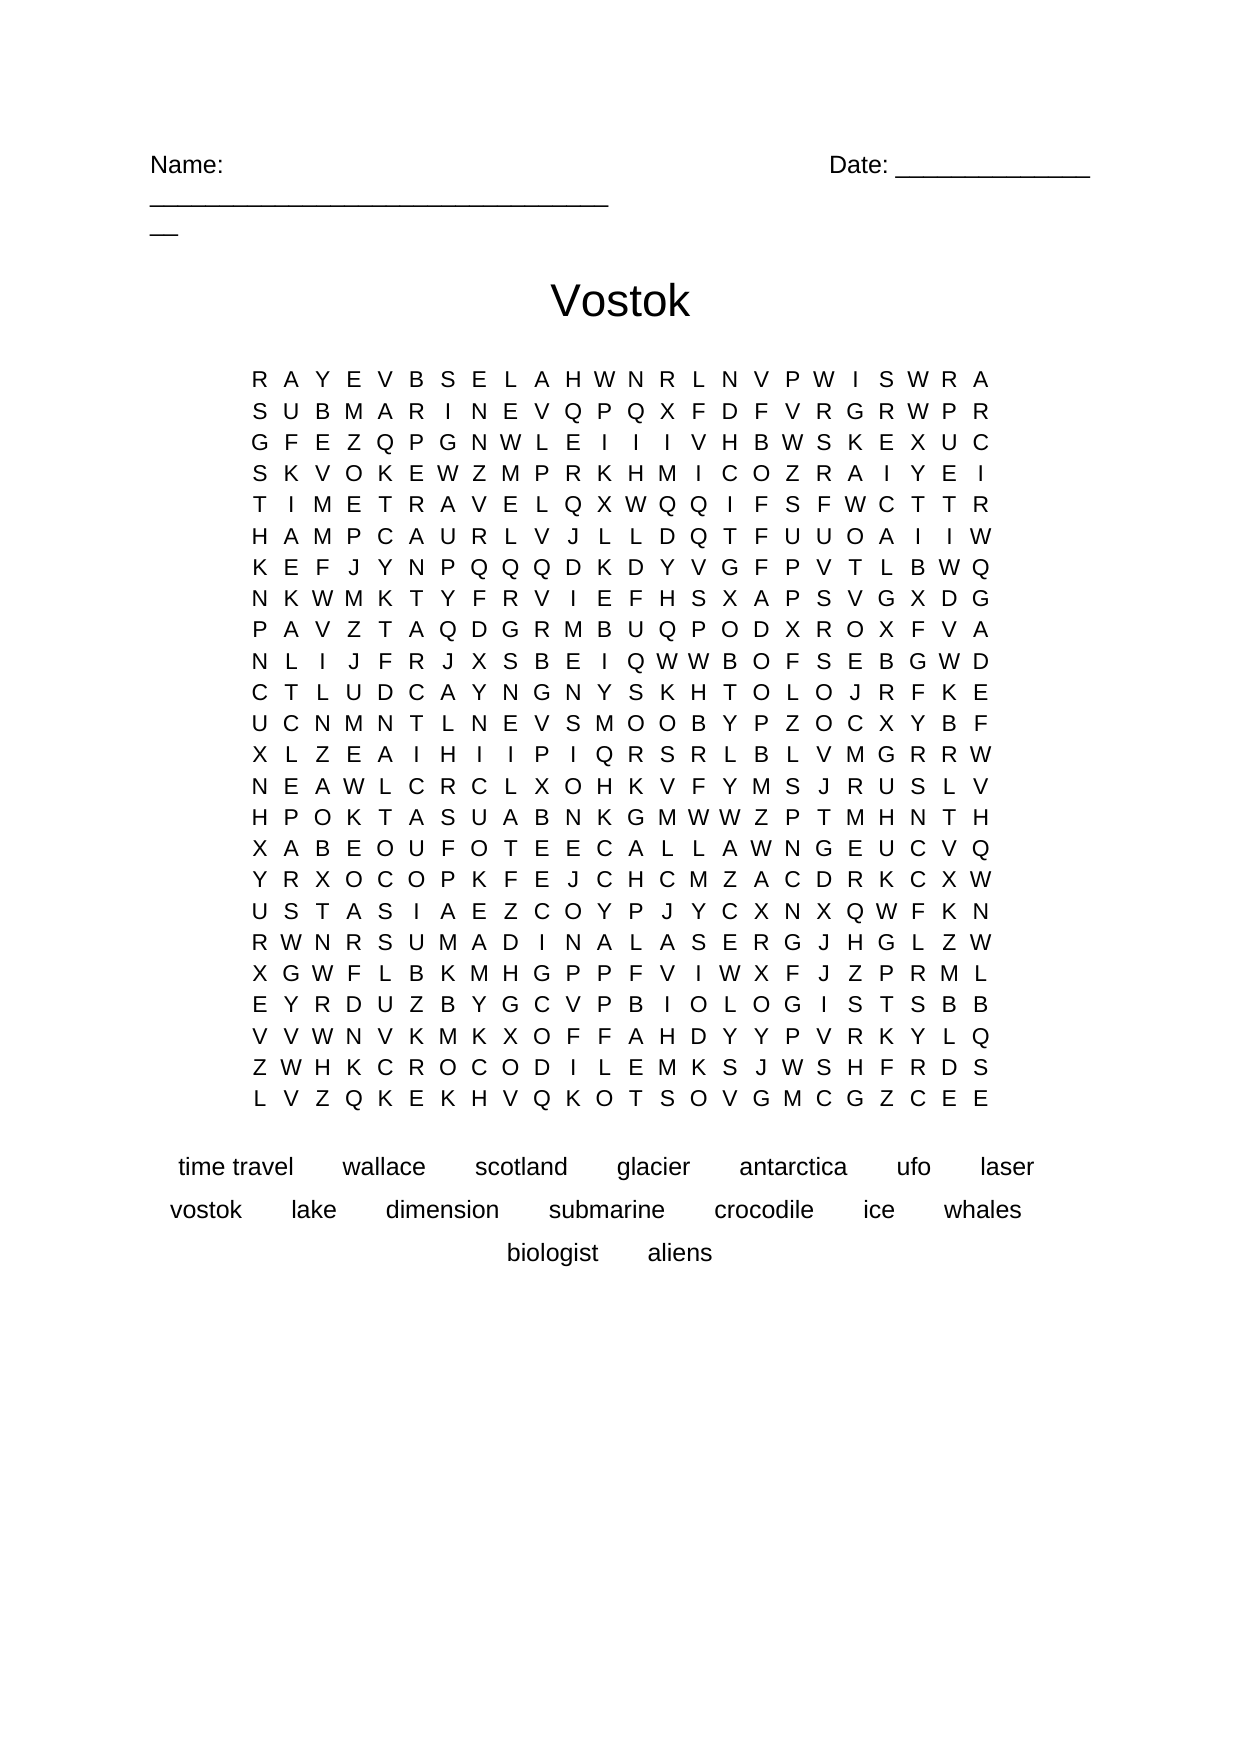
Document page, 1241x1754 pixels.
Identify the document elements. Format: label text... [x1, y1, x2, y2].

table_cell Q [338, 1083, 369, 1114]
table_cell B [714, 645, 745, 676]
table_cell G [275, 958, 307, 989]
table_cell G [840, 1083, 871, 1114]
table_header L [495, 364, 526, 395]
table_cell E [840, 833, 871, 864]
table_cell S [432, 801, 463, 833]
table_cell X [589, 489, 620, 520]
table_cell K [432, 958, 463, 989]
table_cell G [526, 676, 557, 708]
table_cell F [683, 770, 714, 801]
table_cell O [369, 833, 401, 864]
table_cell V [275, 1083, 307, 1114]
table_cell E [558, 426, 589, 458]
table_cell N [307, 926, 338, 958]
table_cell S [840, 989, 871, 1020]
table_cell R [808, 458, 839, 489]
table_cell W [840, 489, 871, 520]
table_cell R [965, 395, 996, 426]
table_cell A [401, 520, 432, 551]
table_cell L [651, 833, 683, 864]
table_cell L [244, 1083, 275, 1114]
table_cell A [495, 801, 526, 833]
table_cell P [777, 1020, 808, 1051]
table_cell W [683, 645, 714, 676]
text time travel wallace scotland glacier antarctica ufo laser vostok lake dimension submarine crocodile ice whales biologist aliens [150, 1151, 1090, 1266]
table_cell X [244, 958, 275, 989]
table_cell L [777, 676, 808, 708]
table_cell F [338, 958, 369, 989]
table_cell P [871, 958, 902, 989]
table_header V [369, 364, 401, 395]
table_cell U [275, 395, 307, 426]
table_cell C [808, 1083, 839, 1114]
table_cell R [307, 989, 338, 1020]
table_cell Z [495, 895, 526, 926]
table_header H [558, 364, 589, 395]
table_cell O [432, 1051, 463, 1083]
table_cell T [714, 520, 745, 551]
table_cell T [714, 676, 745, 708]
table_cell Z [871, 1083, 902, 1114]
table_cell W [307, 958, 338, 989]
table_cell K [369, 458, 401, 489]
table_cell L [275, 645, 307, 676]
table_cell P [558, 958, 589, 989]
table_cell N [558, 676, 589, 708]
table_cell H [840, 1051, 871, 1083]
table_cell N [369, 708, 401, 739]
table_cell L [902, 926, 933, 958]
table_cell R [840, 864, 871, 895]
table_cell O [808, 676, 839, 708]
table_cell T [369, 801, 401, 833]
table_cell K [651, 676, 683, 708]
table_cell S [714, 1051, 745, 1083]
table_cell G [495, 989, 526, 1020]
table_cell V [808, 551, 839, 583]
table_cell B [589, 614, 620, 645]
table_cell E [620, 1051, 651, 1083]
table_cell M [934, 958, 965, 989]
table_cell W [714, 958, 745, 989]
table_cell A [401, 801, 432, 833]
table_cell M [338, 395, 369, 426]
table_cell H [683, 676, 714, 708]
table_cell K [369, 583, 401, 614]
table_cell I [307, 645, 338, 676]
table_cell C [526, 989, 557, 1020]
table_cell X [464, 645, 495, 676]
table_cell R [745, 926, 777, 958]
table_cell D [620, 551, 651, 583]
table_header Name: ___________________________________ [150, 150, 620, 274]
table_cell N [307, 708, 338, 739]
table_cell E [275, 551, 307, 583]
table_cell N [777, 833, 808, 864]
table_cell N [244, 583, 275, 614]
table_cell E [589, 583, 620, 614]
table_cell A [401, 614, 432, 645]
table_cell I [589, 645, 620, 676]
table_cell J [808, 926, 839, 958]
table_cell S [651, 739, 683, 770]
table_cell S [808, 583, 839, 614]
table_cell U [338, 676, 369, 708]
table_cell K [871, 864, 902, 895]
table_cell L [275, 739, 307, 770]
table_cell T [401, 583, 432, 614]
table_cell H [432, 739, 463, 770]
table_cell A [432, 489, 463, 520]
table_cell I [651, 426, 683, 458]
table_cell X [745, 895, 777, 926]
table_cell I [558, 739, 589, 770]
table_cell C [871, 489, 902, 520]
table_cell R [683, 739, 714, 770]
table_cell P [244, 614, 275, 645]
table_cell V [683, 551, 714, 583]
table_cell W [275, 1051, 307, 1083]
table_cell P [432, 551, 463, 583]
table_header W [902, 364, 933, 395]
table_cell L [495, 770, 526, 801]
table_cell G [495, 614, 526, 645]
table_cell J [808, 770, 839, 801]
table_cell C [464, 1051, 495, 1083]
table_cell E [714, 926, 745, 958]
table_cell R [934, 739, 965, 770]
table_cell A [745, 864, 777, 895]
table_cell N [338, 1020, 369, 1051]
table_cell P [745, 708, 777, 739]
table_cell W [307, 583, 338, 614]
table_cell Y [902, 708, 933, 739]
table_cell M [495, 458, 526, 489]
table_cell S [620, 676, 651, 708]
table_cell K [464, 864, 495, 895]
table_cell Y [589, 895, 620, 926]
table_cell Y [464, 676, 495, 708]
table_cell Q [651, 614, 683, 645]
table_cell K [432, 1083, 463, 1114]
table_cell X [934, 864, 965, 895]
table_cell J [651, 895, 683, 926]
table_cell F [902, 895, 933, 926]
table_cell Z [840, 958, 871, 989]
table_cell V [495, 1083, 526, 1114]
table_cell R [526, 614, 557, 645]
table_cell P [401, 426, 432, 458]
table_cell I [871, 458, 902, 489]
table_cell P [526, 739, 557, 770]
table_cell O [464, 833, 495, 864]
table_cell K [589, 458, 620, 489]
table_cell I [683, 958, 714, 989]
table_cell O [745, 676, 777, 708]
table_cell G [871, 926, 902, 958]
table_cell Z [307, 739, 338, 770]
table_cell W [902, 395, 933, 426]
table_cell W [432, 458, 463, 489]
table_cell G [432, 426, 463, 458]
table_cell V [244, 1020, 275, 1051]
table_cell B [432, 989, 463, 1020]
table_cell B [620, 989, 651, 1020]
table_cell S [808, 426, 839, 458]
table_cell U [871, 770, 902, 801]
table_cell A [871, 520, 902, 551]
table_cell N [965, 895, 996, 926]
table_cell V [526, 708, 557, 739]
table_cell X [777, 614, 808, 645]
table_cell O [307, 801, 338, 833]
table_cell W [934, 551, 965, 583]
table_cell C [589, 864, 620, 895]
table_cell F [745, 489, 777, 520]
table_cell Q [965, 1020, 996, 1051]
table_cell Q [965, 551, 996, 583]
table_cell V [526, 395, 557, 426]
table_cell V [934, 614, 965, 645]
table_cell B [526, 801, 557, 833]
table_cell R [401, 489, 432, 520]
table_cell L [307, 676, 338, 708]
table_cell W [338, 770, 369, 801]
table_cell G [745, 1083, 777, 1114]
table_cell D [965, 645, 996, 676]
table_cell L [620, 926, 651, 958]
table_cell S [965, 1051, 996, 1083]
table_cell R [902, 958, 933, 989]
table_cell C [902, 1083, 933, 1114]
table_cell B [683, 708, 714, 739]
table_cell R [808, 395, 839, 426]
table_cell V [808, 739, 839, 770]
table_cell Q [651, 489, 683, 520]
table_cell Y [275, 989, 307, 1020]
table_cell U [620, 614, 651, 645]
table_cell O [745, 989, 777, 1020]
table_cell A [589, 926, 620, 958]
table_cell T [620, 1083, 651, 1114]
table_cell L [714, 739, 745, 770]
table_cell B [307, 395, 338, 426]
table_cell F [871, 1051, 902, 1083]
table_cell F [558, 1020, 589, 1051]
table_cell H [495, 958, 526, 989]
table_cell S [369, 895, 401, 926]
table_cell S [244, 458, 275, 489]
table_cell U [244, 708, 275, 739]
table_cell I [464, 739, 495, 770]
table_header S [871, 364, 902, 395]
table_cell D [683, 1020, 714, 1051]
table_cell V [307, 458, 338, 489]
table_cell Q [683, 520, 714, 551]
table_cell L [620, 520, 651, 551]
table_cell E [526, 864, 557, 895]
table_cell K [369, 1083, 401, 1114]
table_cell A [745, 583, 777, 614]
table_cell A [432, 895, 463, 926]
table_cell X [902, 583, 933, 614]
table_cell X [808, 895, 839, 926]
table_cell P [589, 395, 620, 426]
table_header E [338, 364, 369, 395]
table_cell F [464, 583, 495, 614]
table_cell L [432, 708, 463, 739]
table_cell L [965, 958, 996, 989]
table_cell J [338, 551, 369, 583]
table_cell D [808, 864, 839, 895]
table_cell F [745, 395, 777, 426]
table_cell H [651, 583, 683, 614]
table_cell Z [338, 614, 369, 645]
table_cell V [965, 770, 996, 801]
table_cell W [307, 1020, 338, 1051]
table_cell M [338, 708, 369, 739]
table_cell K [620, 770, 651, 801]
table_cell O [651, 708, 683, 739]
table_cell N [558, 801, 589, 833]
table_cell L [589, 520, 620, 551]
table_cell H [620, 864, 651, 895]
table_cell C [714, 458, 745, 489]
table_cell V [526, 520, 557, 551]
table_cell D [495, 926, 526, 958]
table_cell T [902, 489, 933, 520]
table_cell X [714, 583, 745, 614]
table_cell P [589, 958, 620, 989]
table_cell U [244, 895, 275, 926]
table_cell L [369, 770, 401, 801]
table_cell M [589, 708, 620, 739]
table_cell P [275, 801, 307, 833]
table_cell O [745, 458, 777, 489]
table_cell U [808, 520, 839, 551]
table_cell X [495, 1020, 526, 1051]
table_cell D [651, 520, 683, 551]
table_cell P [777, 801, 808, 833]
table_cell A [714, 833, 745, 864]
table_cell I [620, 426, 651, 458]
table_cell T [934, 489, 965, 520]
table_cell E [401, 458, 432, 489]
table_cell C [840, 708, 871, 739]
table_cell Q [683, 489, 714, 520]
table_cell S [495, 645, 526, 676]
table_cell O [683, 1083, 714, 1114]
table_cell Z [934, 926, 965, 958]
table_cell P [683, 614, 714, 645]
table_cell K [275, 458, 307, 489]
table_header N [714, 364, 745, 395]
table_cell G [965, 583, 996, 614]
table_cell F [777, 958, 808, 989]
table_cell T [934, 801, 965, 833]
table_cell E [338, 489, 369, 520]
table_cell R [401, 645, 432, 676]
table_cell B [934, 708, 965, 739]
table_cell G [871, 739, 902, 770]
table_cell I [495, 739, 526, 770]
table_cell I [934, 520, 965, 551]
table_cell M [432, 1020, 463, 1051]
table_cell P [620, 895, 651, 926]
table_cell A [464, 926, 495, 958]
table_cell E [275, 770, 307, 801]
table_cell K [338, 801, 369, 833]
title Vostok [150, 274, 1090, 326]
table_cell I [558, 583, 589, 614]
table_cell C [777, 864, 808, 895]
table_cell C [902, 864, 933, 895]
table_cell W [965, 926, 996, 958]
table_cell T [369, 489, 401, 520]
table_cell L [589, 1051, 620, 1083]
table_cell B [745, 739, 777, 770]
table_cell D [745, 614, 777, 645]
table_cell E [495, 395, 526, 426]
table_cell K [589, 551, 620, 583]
table_cell M [558, 614, 589, 645]
table_cell I [558, 1051, 589, 1083]
table_cell Q [558, 489, 589, 520]
table_cell U [464, 801, 495, 833]
table_cell Y [902, 1020, 933, 1051]
table_cell F [745, 520, 777, 551]
table_cell I [589, 426, 620, 458]
table_cell W [495, 426, 526, 458]
table_cell A [275, 614, 307, 645]
table_cell K [683, 1051, 714, 1083]
table_cell C [369, 1051, 401, 1083]
table_cell O [495, 1051, 526, 1083]
table_cell H [651, 1020, 683, 1051]
table_cell R [558, 458, 589, 489]
table_cell K [558, 1083, 589, 1114]
table_cell J [558, 520, 589, 551]
table_cell H [871, 801, 902, 833]
table_cell V [526, 583, 557, 614]
table_cell Q [464, 551, 495, 583]
table_cell R [871, 395, 902, 426]
table_header A [526, 364, 557, 395]
table_cell R [401, 1051, 432, 1083]
table_cell A [620, 833, 651, 864]
table_cell P [934, 395, 965, 426]
table_cell D [558, 551, 589, 583]
table_cell C [244, 676, 275, 708]
table_cell B [745, 426, 777, 458]
table_cell T [244, 489, 275, 520]
table_header A [965, 364, 996, 395]
table_cell I [714, 489, 745, 520]
table_cell W [871, 895, 902, 926]
table_cell F [745, 551, 777, 583]
table_cell Q [620, 395, 651, 426]
table_cell G [808, 833, 839, 864]
table_cell K [934, 895, 965, 926]
table_cell M [432, 926, 463, 958]
table_cell G [526, 958, 557, 989]
table_cell A [965, 614, 996, 645]
table_cell V [934, 833, 965, 864]
table_cell I [275, 489, 307, 520]
table_cell Z [745, 801, 777, 833]
table_cell L [934, 1020, 965, 1051]
table_cell E [934, 458, 965, 489]
table_header N [620, 364, 651, 395]
table_cell Q [840, 895, 871, 926]
table_cell A [620, 1020, 651, 1051]
table_cell B [307, 833, 338, 864]
table_header Y [307, 364, 338, 395]
table_cell S [244, 395, 275, 426]
table_cell E [495, 489, 526, 520]
table_cell M [651, 801, 683, 833]
table_cell X [902, 426, 933, 458]
table_cell T [275, 676, 307, 708]
table_cell Y [369, 551, 401, 583]
table_cell V [275, 1020, 307, 1051]
table_cell C [965, 426, 996, 458]
table_cell X [745, 958, 777, 989]
table_cell U [401, 833, 432, 864]
table_cell R [902, 739, 933, 770]
table_cell S [683, 926, 714, 958]
table_cell M [840, 801, 871, 833]
table_cell P [777, 551, 808, 583]
table_cell F [620, 958, 651, 989]
table_cell Y [714, 708, 745, 739]
table_cell S [808, 645, 839, 676]
table_cell N [464, 426, 495, 458]
table_cell A [369, 395, 401, 426]
table_cell R [840, 1020, 871, 1051]
table_cell C [464, 770, 495, 801]
table_cell E [934, 1083, 965, 1114]
table_cell Q [526, 1083, 557, 1114]
table_cell W [777, 1051, 808, 1083]
table_cell I [526, 926, 557, 958]
table_cell O [620, 708, 651, 739]
table_cell G [871, 583, 902, 614]
table_cell R [464, 520, 495, 551]
table_cell Q [620, 645, 651, 676]
table_cell V [808, 1020, 839, 1051]
table_header R [244, 364, 275, 395]
table_cell F [808, 489, 839, 520]
table_cell D [369, 676, 401, 708]
table_cell K [934, 676, 965, 708]
table_cell H [244, 801, 275, 833]
table_cell P [432, 864, 463, 895]
table_cell H [244, 520, 275, 551]
table_cell M [307, 489, 338, 520]
table_cell V [464, 489, 495, 520]
table_cell C [714, 895, 745, 926]
table_cell W [965, 520, 996, 551]
table_cell J [808, 958, 839, 989]
table_cell Y [902, 458, 933, 489]
table_cell B [902, 551, 933, 583]
table_cell H [589, 770, 620, 801]
table_cell F [495, 864, 526, 895]
table_cell W [651, 645, 683, 676]
table_cell Z [244, 1051, 275, 1083]
table_cell G [840, 395, 871, 426]
table_cell D [526, 1051, 557, 1083]
table_header R [651, 364, 683, 395]
table_cell L [934, 770, 965, 801]
table_cell K [275, 583, 307, 614]
table_cell V [558, 989, 589, 1020]
table_cell I [432, 395, 463, 426]
table_cell C [589, 833, 620, 864]
table_cell Y [714, 770, 745, 801]
table_header Date: ______________ [620, 150, 1090, 274]
table_header W [589, 364, 620, 395]
table_cell S [275, 895, 307, 926]
table_cell W [745, 833, 777, 864]
table_cell B [401, 958, 432, 989]
table_cell L [714, 989, 745, 1020]
table_cell C [902, 833, 933, 864]
table_cell M [777, 1083, 808, 1114]
table_cell O [401, 864, 432, 895]
table_cell E [338, 739, 369, 770]
table_cell R [401, 395, 432, 426]
table_cell Q [495, 551, 526, 583]
table_cell F [620, 583, 651, 614]
table_cell E [558, 645, 589, 676]
table_cell J [432, 645, 463, 676]
table_cell N [244, 770, 275, 801]
table_cell I [965, 458, 996, 489]
table_cell P [526, 458, 557, 489]
table_cell A [275, 833, 307, 864]
table_cell U [871, 833, 902, 864]
table_cell B [965, 989, 996, 1020]
table_cell A [338, 895, 369, 926]
table_cell Q [589, 739, 620, 770]
table_cell E [558, 833, 589, 864]
table_cell E [526, 833, 557, 864]
table_cell Z [338, 426, 369, 458]
table_cell Q [432, 614, 463, 645]
table_cell E [401, 1083, 432, 1114]
table_cell E [338, 833, 369, 864]
table_cell F [683, 395, 714, 426]
table_cell I [401, 739, 432, 770]
table_header E [464, 364, 495, 395]
table_cell C [526, 895, 557, 926]
table_cell Q [965, 833, 996, 864]
table_cell N [558, 926, 589, 958]
table_cell E [871, 426, 902, 458]
table_cell K [840, 426, 871, 458]
table_cell S [651, 1083, 683, 1114]
table_cell V [651, 958, 683, 989]
table_cell R [871, 676, 902, 708]
table_cell A [275, 520, 307, 551]
table_cell N [464, 395, 495, 426]
table_cell O [714, 614, 745, 645]
table_cell W [620, 489, 651, 520]
table_cell F [589, 1020, 620, 1051]
table_header W [808, 364, 839, 395]
table_cell H [965, 801, 996, 833]
table_cell N [902, 801, 933, 833]
table_cell U [401, 926, 432, 958]
table_cell V [651, 770, 683, 801]
table_cell O [558, 770, 589, 801]
table_cell E [840, 645, 871, 676]
table_cell Y [683, 895, 714, 926]
table_cell L [871, 551, 902, 583]
table_cell Y [464, 989, 495, 1020]
table_cell F [777, 645, 808, 676]
table_cell T [871, 989, 902, 1020]
table_cell J [338, 645, 369, 676]
table_cell N [495, 676, 526, 708]
table_cell N [464, 708, 495, 739]
table_cell L [369, 958, 401, 989]
table_cell I [902, 520, 933, 551]
table_cell Y [745, 1020, 777, 1051]
table_cell A [432, 676, 463, 708]
table_cell F [965, 708, 996, 739]
table_cell T [840, 551, 871, 583]
table_cell S [902, 989, 933, 1020]
table_cell I [651, 989, 683, 1020]
table_cell A [307, 770, 338, 801]
table_cell L [777, 739, 808, 770]
table_cell O [558, 895, 589, 926]
table_cell H [840, 926, 871, 958]
table_header V [745, 364, 777, 395]
table_cell Z [401, 989, 432, 1020]
table_cell O [589, 1083, 620, 1114]
table_cell B [526, 645, 557, 676]
table_cell O [745, 645, 777, 676]
table_cell P [338, 520, 369, 551]
table_cell Q [369, 426, 401, 458]
table_cell G [902, 645, 933, 676]
table_cell O [683, 989, 714, 1020]
table_cell W [777, 426, 808, 458]
table_cell T [369, 614, 401, 645]
table_cell V [683, 426, 714, 458]
table_cell Q [558, 395, 589, 426]
table_cell O [840, 614, 871, 645]
table_cell Z [464, 458, 495, 489]
table_cell R [275, 864, 307, 895]
table_cell G [244, 426, 275, 458]
table_cell G [777, 926, 808, 958]
table_cell S [777, 770, 808, 801]
table_cell C [651, 864, 683, 895]
table_cell F [275, 426, 307, 458]
table_cell T [495, 833, 526, 864]
table_cell R [965, 489, 996, 520]
table_cell K [464, 1020, 495, 1051]
table_cell U [369, 989, 401, 1020]
table_cell V [369, 1020, 401, 1051]
table_cell G [777, 989, 808, 1020]
table_cell P [777, 583, 808, 614]
table_header P [777, 364, 808, 395]
table_cell T [808, 801, 839, 833]
table_cell E [464, 895, 495, 926]
table_cell S [683, 583, 714, 614]
table_cell K [401, 1020, 432, 1051]
table_cell O [526, 1020, 557, 1051]
table_cell C [401, 676, 432, 708]
table_cell M [307, 520, 338, 551]
table_cell L [495, 520, 526, 551]
table_cell E [244, 989, 275, 1020]
table_cell O [808, 708, 839, 739]
table_cell I [808, 989, 839, 1020]
table_cell P [589, 989, 620, 1020]
table_cell R [338, 926, 369, 958]
table_cell G [620, 801, 651, 833]
table_cell X [244, 739, 275, 770]
table_header B [401, 364, 432, 395]
table_cell J [840, 676, 871, 708]
table_cell Z [777, 458, 808, 489]
table_cell G [714, 551, 745, 583]
table_cell H [307, 1051, 338, 1083]
table_cell Z [307, 1083, 338, 1114]
table_cell V [777, 395, 808, 426]
table_cell S [369, 926, 401, 958]
table_cell F [432, 833, 463, 864]
table_cell X [307, 864, 338, 895]
table_cell Z [714, 864, 745, 895]
table_cell L [526, 426, 557, 458]
table_cell B [934, 989, 965, 1020]
table_cell M [651, 458, 683, 489]
table_header A [275, 364, 307, 395]
table_cell L [683, 833, 714, 864]
table_cell W [714, 801, 745, 833]
table_cell F [902, 614, 933, 645]
table_cell X [871, 708, 902, 739]
table_cell T [401, 708, 432, 739]
table_cell M [840, 739, 871, 770]
table_cell K [244, 551, 275, 583]
table_cell L [526, 489, 557, 520]
table_cell N [401, 551, 432, 583]
table_cell Q [526, 551, 557, 583]
table_cell C [369, 520, 401, 551]
table_cell W [934, 645, 965, 676]
table_cell W [275, 926, 307, 958]
table_header S [432, 364, 463, 395]
table_cell O [840, 520, 871, 551]
table_cell X [871, 614, 902, 645]
table_cell M [464, 958, 495, 989]
table_cell X [651, 395, 683, 426]
table_cell F [369, 645, 401, 676]
table_header L [683, 364, 714, 395]
table_cell O [338, 458, 369, 489]
table_cell M [683, 864, 714, 895]
table_cell D [464, 614, 495, 645]
table_cell T [307, 895, 338, 926]
table_header R [934, 364, 965, 395]
table_cell M [651, 1051, 683, 1083]
table_cell H [620, 458, 651, 489]
table_cell R [902, 1051, 933, 1083]
table_cell U [777, 520, 808, 551]
table_cell U [432, 520, 463, 551]
table_cell V [714, 1083, 745, 1114]
table_cell D [934, 583, 965, 614]
table_cell Y [589, 676, 620, 708]
table_cell K [871, 1020, 902, 1051]
table_cell K [589, 801, 620, 833]
table_cell A [840, 458, 871, 489]
table_cell Z [777, 708, 808, 739]
table_cell R [495, 583, 526, 614]
table_cell S [808, 1051, 839, 1083]
table_cell E [965, 676, 996, 708]
table_header I [840, 364, 871, 395]
table_cell O [338, 864, 369, 895]
table_cell A [651, 926, 683, 958]
table_cell R [840, 770, 871, 801]
table_cell R [620, 739, 651, 770]
table_cell I [683, 458, 714, 489]
table_cell R [432, 770, 463, 801]
table_cell M [745, 770, 777, 801]
table_cell E [495, 708, 526, 739]
table_cell V [840, 583, 871, 614]
table_cell R [244, 926, 275, 958]
table_cell B [871, 645, 902, 676]
table_cell E [965, 1083, 996, 1114]
table_cell F [307, 551, 338, 583]
table_cell V [307, 614, 338, 645]
table_cell D [934, 1051, 965, 1083]
table_cell W [965, 739, 996, 770]
table_cell U [934, 426, 965, 458]
table_cell W [683, 801, 714, 833]
table_cell C [369, 864, 401, 895]
table_cell K [338, 1051, 369, 1083]
table_cell S [777, 489, 808, 520]
table_cell W [965, 864, 996, 895]
table_cell X [526, 770, 557, 801]
table_cell E [307, 426, 338, 458]
table_cell X [244, 833, 275, 864]
table_cell Y [714, 1020, 745, 1051]
table_cell S [902, 770, 933, 801]
table_cell I [401, 895, 432, 926]
table_cell S [558, 708, 589, 739]
table_cell J [745, 1051, 777, 1083]
table_cell M [338, 583, 369, 614]
table_cell A [369, 739, 401, 770]
table_cell F [902, 676, 933, 708]
table_cell D [338, 989, 369, 1020]
table_cell N [777, 895, 808, 926]
table_cell Y [651, 551, 683, 583]
table_cell N [244, 645, 275, 676]
table_cell R [808, 614, 839, 645]
table_cell H [464, 1083, 495, 1114]
table_cell C [401, 770, 432, 801]
table_cell C [275, 708, 307, 739]
table_cell J [558, 864, 589, 895]
table_cell D [714, 395, 745, 426]
table_cell Y [244, 864, 275, 895]
table_cell H [714, 426, 745, 458]
table_cell Y [432, 583, 463, 614]
